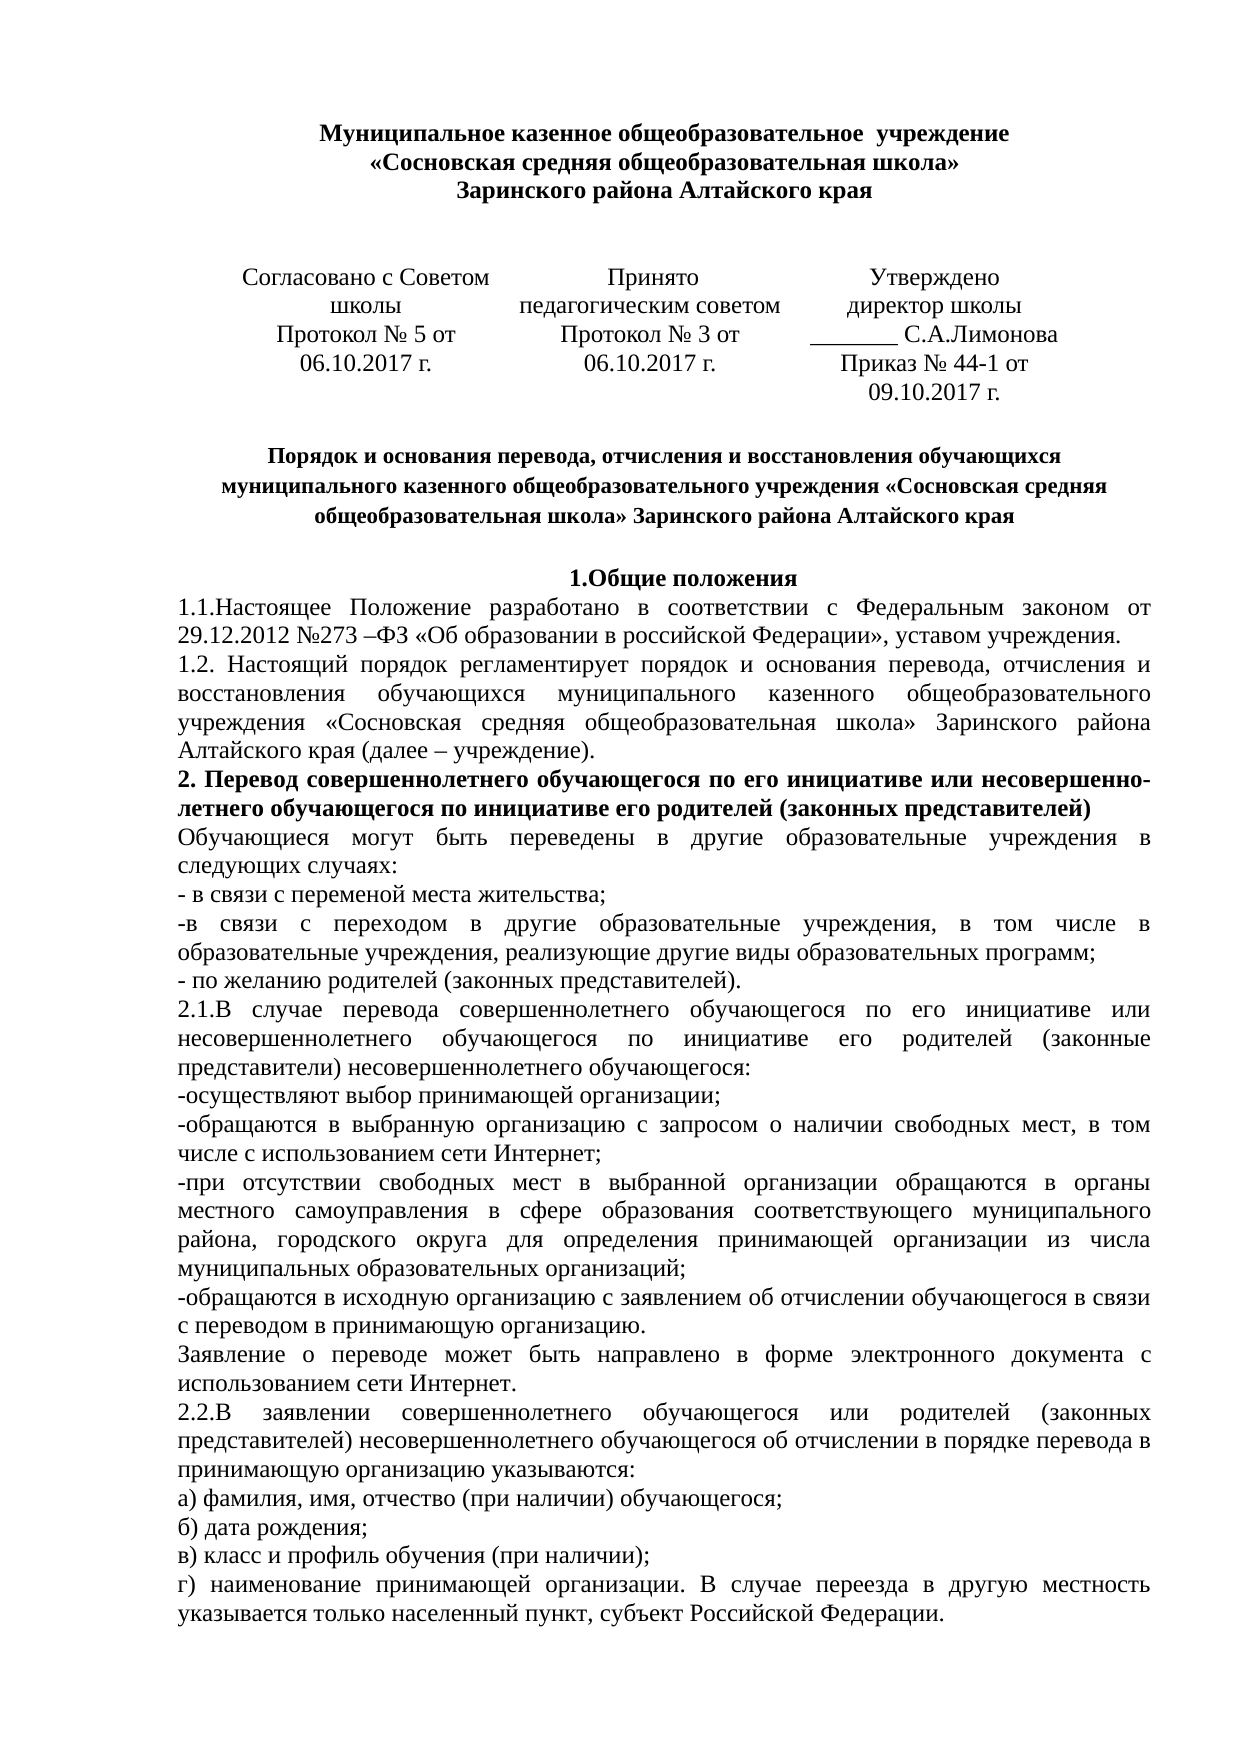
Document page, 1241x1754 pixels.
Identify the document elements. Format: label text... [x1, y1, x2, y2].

text г) наименование принимающей организации. В случае переезда в другую местность указывается только населенный пункт, субъект Российской Федерации. [177, 1569, 1152, 1627]
table_header Утверждено директор школы _______ С.А.Лимонова Приказ № 44-1 от 09.10.2017 г. [792, 262, 1077, 412]
text а) фамилия, имя, отчество (при наличии) обучающегося; [177, 1483, 1152, 1512]
text -в связи с переходом в другие образовательные учреждения, в том числе в образовательные учреждения, реализующие другие виды образовательных программ; [177, 908, 1152, 966]
text 2.2.В заявлении совершеннолетнего обучающегося или родителей (законных представителей) несовершеннолетнего обучающегося об отчислении в порядке перевода в принимающую организацию указываются: [177, 1397, 1152, 1483]
text б) дата рождения; [177, 1512, 1152, 1541]
text «Сосновская средняя общеобразовательная школа» [177, 147, 1152, 176]
text Порядок и основания перевода, отчисления и восстановления обучающихся муниципального казенного общеобразовательного учреждения «Сосновская средняя общеобразовательная школа» Заринского района Алтайского края [177, 442, 1152, 529]
table_header Согласовано с Советом школы Протокол № 5 от 06.10.2017 г. [224, 262, 508, 412]
text -обращаются в выбранную организацию с запросом о наличии свободных мест, в том числе с использованием сети Интернет; [177, 1109, 1152, 1167]
text -осуществляют выбор принимающей организации; [177, 1081, 1152, 1109]
text Муниципальное казенное общеобразовательное учреждение [177, 118, 1152, 147]
text 2.1.В случае перевода совершеннолетнего обучающегося по его инициативе или несовершеннолетнего обучающегося по инициативе его родителей (законные представители) несовершеннолетнего обучающегося: [177, 994, 1152, 1081]
text - по желанию родителей (законных представителей). [177, 966, 1152, 994]
table_header Принято педагогическим советом Протокол № 3 от 06.10.2017 г. [508, 262, 792, 412]
text Обучающиеся могут быть переведены в другие образовательные учреждения в следующих случаях: [177, 822, 1152, 879]
text 1.1.Настоящее Положение разработано в соответствии с Федеральным законом от 29.12.2012 №273 –ФЗ «Об образовании в российской Федерации», уставом учреждения. [177, 592, 1152, 649]
text 1.Общие положения [215, 563, 1152, 592]
text в) класс и профиль обучения (при наличии); [177, 1541, 1152, 1569]
text -при отсутствии свободных мест в выбранной организации обращаются в органы местного самоуправления в сфере образования соответствующего муниципального района, городского округа для определения принимающей организации из числа муниципальных образовательных организаций; [177, 1167, 1152, 1282]
text - в связи с переменой места жительства; [177, 879, 1152, 908]
text Заринского района Алтайского края [177, 176, 1152, 204]
text 1.2. Настоящий порядок регламентирует порядок и основания перевода, отчисления и восстановления обучающихся муниципального казенного общеобразовательного учреждения «Сосновская средняя общеобразовательная школа» Заринского района Алтайского края (далее – учреждение). [177, 649, 1152, 764]
text Заявление о переводе может быть направлено в форме электронного документа с использованием сети Интернет. [177, 1339, 1152, 1397]
text 2. Перевод совершеннолетнего обучающегося по его инициативе или несовершенно-летнего обучающегося по инициативе его родителей (законных представителей) [177, 764, 1152, 822]
text -обращаются в исходную организацию с заявлением об отчислении обучающегося в связи с переводом в принимающую организацию. [177, 1282, 1152, 1339]
